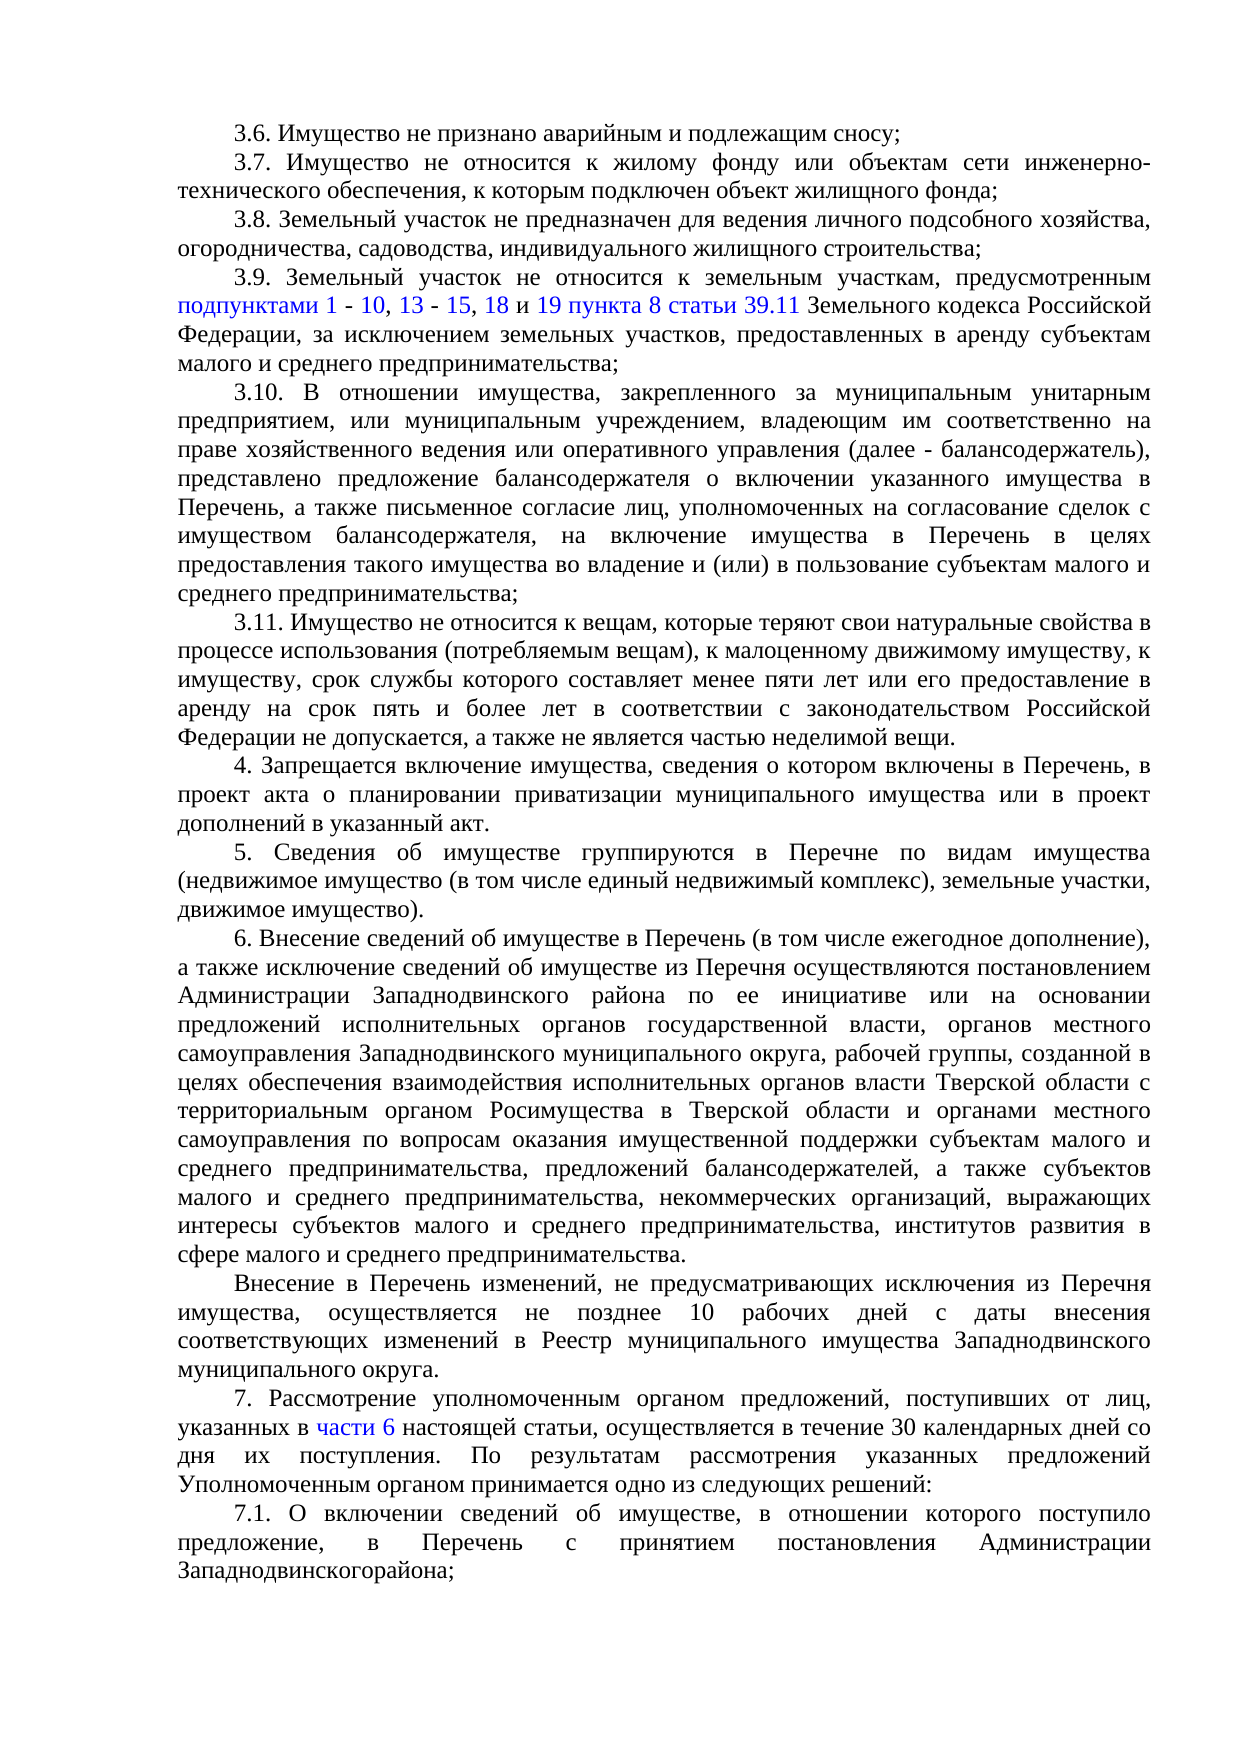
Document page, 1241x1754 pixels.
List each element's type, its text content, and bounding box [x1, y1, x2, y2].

text 6. Внесение сведений об имуществе в Перечень (в том числе ежегодное дополнение), а также исключение сведений об имуществе из Перечня осуществляются постановлением Администрации Западнодвинского района по ее инициативе или на основании предложений исполнительных органов государственной власти, органов местного самоуправления Западнодвинского муниципального округа, рабочей группы, созданной в целях обеспечения взаимодействия исполнительных органов власти Тверской области с территориальным органом Росимущества в Тверской области и органами местного самоуправления по вопросам оказания имущественной поддержки субъектам малого и среднего предпринимательства, предложений балансодержателей, а также субъектов малого и среднего предпринимательства, некоммерческих организаций, выражающих интересы субъектов малого и среднего предпринимательства, институтов развития в сфере малого и среднего предпринимательства. [177, 923, 1152, 1268]
text 3.10. В отношении имущества, закрепленного за муниципальным унитарным предприятием, или муниципальным учреждением, владеющим им соответственно на праве хозяйственного ведения или оперативного управления (далее - балансодержатель), представлено предложение балансодержателя о включении указанного имущества в Перечень, а также письменное согласие лиц, уполномоченных на согласование сделок с имуществом балансодержателя, на включение имущества в Перечень в целях предоставления такого имущества во владение и (или) в пользование субъектам малого и среднего предпринимательства; [177, 377, 1152, 607]
text 4. Запрещается включение имущества, сведения о котором включены в Перечень, в проект акта о планировании приватизации муниципального имущества или в проект дополнений в указанный акт. [177, 751, 1152, 837]
text 3.7. Имущество не относится к жилому фонду или объектам сети инженерно-технического обеспечения, к которым подключен объект жилищного фонда; [177, 147, 1152, 204]
text 3.9. Земельный участок не относится к земельным участкам, предусмотренным подпунктами 1 - 10, 13 - 15, 18 и 19 пункта 8 статьи 39.11 Земельного кодекса Российской Федерации, за исключением земельных участков, предоставленных в аренду субъектам малого и среднего предпринимательства; [177, 262, 1152, 377]
text 3.8. Земельный участок не предназначен для ведения личного подсобного хозяйства, огородничества, садоводства, индивидуального жилищного строительства; [177, 204, 1152, 262]
text 7. Рассмотрение уполномоченным органом предложений, поступивших от лиц, указанных в части 6 настоящей статьи, осуществляется в течение 30 календарных дней со дня их поступления. По результатам рассмотрения указанных предложений Уполномоченным органом принимается одно из следующих решений: [177, 1383, 1152, 1498]
text 5. Сведения об имуществе группируются в Перечне по видам имущества (недвижимое имущество (в том числе единый недвижимый комплекс), земельные участки, движимое имущество). [177, 837, 1152, 923]
text 7.1. О включении сведений об имуществе, в отношении которого поступило предложение, в Перечень с принятием постановления Администрации Западнодвинскогорайона; [177, 1498, 1152, 1584]
text 3.11. Имущество не относится к вещам, которые теряют свои натуральные свойства в процессе использования (потребляемым вещам), к малоценному движимому имуществу, к имуществу, срок службы которого составляет менее пяти лет или его предоставление в аренду на срок пять и более лет в соответствии с законодательством Российской Федерации не допускается, а также не является частью неделимой вещи. [177, 607, 1152, 751]
text Внесение в Перечень изменений, не предусматривающих исключения из Перечня имущества, осуществляется не позднее 10 рабочих дней с даты внесения соответствующих изменений в Реестр муниципального имущества Западнодвинского муниципального округа. [177, 1268, 1152, 1383]
text 3.6. Имущество не признано аварийным и подлежащим сносу; [177, 118, 1152, 147]
